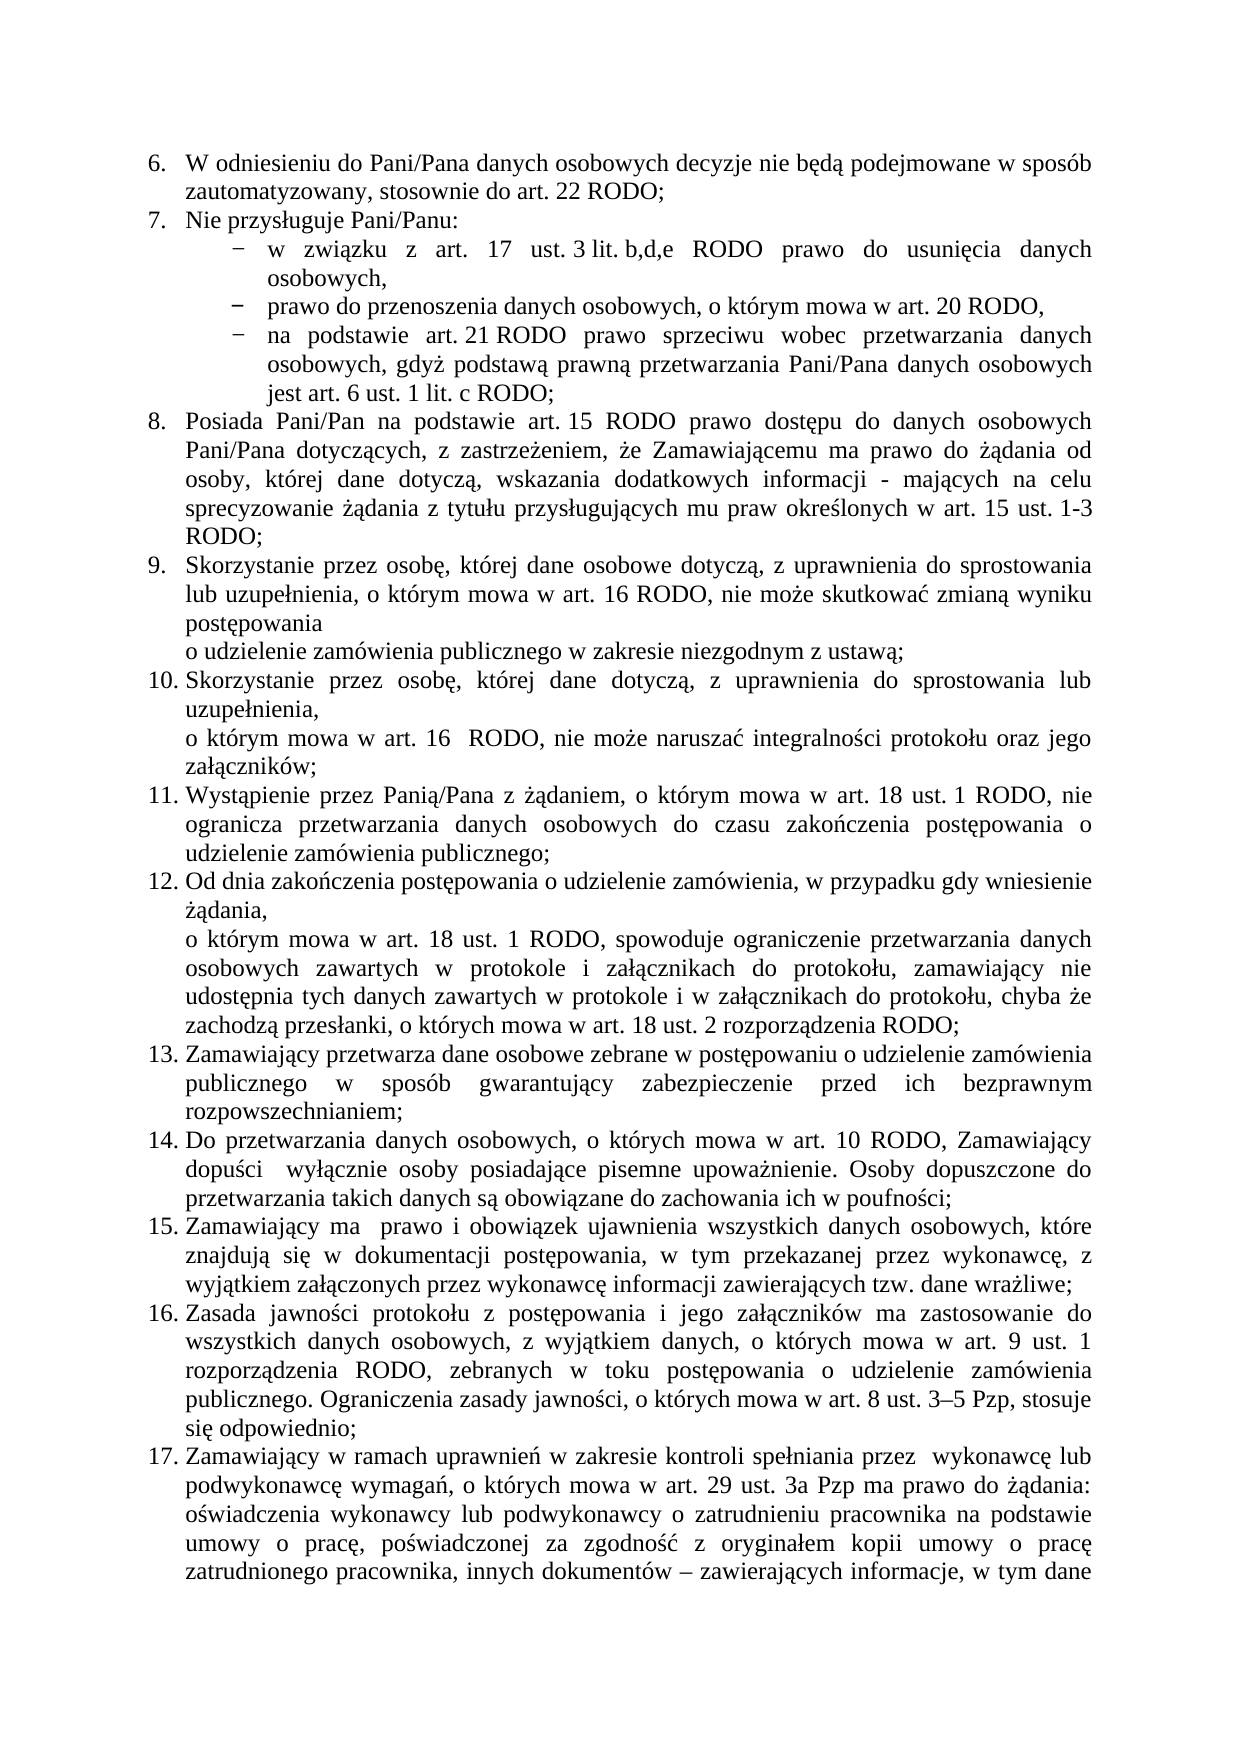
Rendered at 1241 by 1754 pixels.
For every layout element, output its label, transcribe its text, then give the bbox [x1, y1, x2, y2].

list Zamawiający przetwarza dane osobowe zebrane w postępowaniu o udzielenie zamówienia publicznego w sposób gwarantujący zabezpieczenie przed ich bezprawnym rozpowszechnianiem; [148, 1039, 1093, 1125]
list Wystąpienie przez Panią/Pana z żądaniem, o którym mowa w art. 18 ust. 1 RODO, nie ogranicza przetwarzania danych osobowych do czasu zakończenia postępowania o udzielenie zamówienia publicznego; [148, 780, 1093, 866]
list Od dnia zakończenia postępowania o udzielenie zamówienia, w przypadku gdy wniesienie żądania, o którym mowa w art. 18 ust. 1 RODO, spowoduje ograniczenie przetwarzania danych osobowych zawartych w protokole i załącznikach do protokołu, zamawiający nie udostępnia tych danych zawartych w protokole i w załącznikach do protokołu, chyba że zachodzą przesłanki, o których mowa w art. 18 ust. 2 rozporządzenia RODO; [148, 866, 1093, 1039]
list Skorzystanie przez osobę, której dane dotyczą, z uprawnienia do sprostowania lub uzupełnienia, o którym mowa w art. 16 RODO, nie może naruszać integralności protokołu oraz jego załączników; [148, 665, 1093, 780]
list na podstawie art. 21 RODO prawo sprzeciwu wobec przetwarzania danych osobowych, gdyż podstawą prawną przetwarzania Pani/Pana danych osobowych jest art. 6 ust. 1 lit. c RODO; [229, 320, 1093, 406]
list Zamawiający ma prawo i obowiązek ujawnienia wszystkich danych osobowych, które znajdują się w dokumentacji postępowania, w tym przekazanej przez wykonawcę, z wyjątkiem załączonych przez wykonawcę informacji zawierających tzw. dane wrażliwe; [148, 1211, 1093, 1298]
list Nie przysługuje Pani/Panu: [148, 205, 1093, 234]
list prawo do przenoszenia danych osobowych, o którym mowa w art. 20 RODO, [229, 291, 1093, 320]
list Zasada jawności protokołu z postępowania i jego załączników ma zastosowanie do wszystkich danych osobowych, z wyjątkiem danych, o których mowa w art. 9 ust. 1 rozporządzenia RODO, zebranych w toku postępowania o udzielenie zamówienia publicznego. Ograniczenia zasady jawności, o których mowa w art. 8 ust. 3–5 Pzp, stosuje się odpowiednio; [148, 1298, 1093, 1441]
list w związku z art. 17 ust. 3 lit. b,d,e RODO prawo do usunięcia danych osobowych, [229, 234, 1093, 291]
list Do przetwarzania danych osobowych, o których mowa w art. 10 RODO, Zamawiający dopuści wyłącznie osoby posiadające pisemne upoważnienie. Osoby dopuszczone do przetwarzania takich danych są obowiązane do zachowania ich w poufności; [148, 1125, 1093, 1211]
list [148, 1441, 1093, 1585]
list Skorzystanie przez osobę, której dane osobowe dotyczą, z uprawnienia do sprostowania lub uzupełnienia, o którym mowa w art. 16 RODO, nie może skutkować zmianą wyniku postępowania o udzielenie zamówienia publicznego w zakresie niezgodnym z ustawą; [148, 550, 1093, 665]
list Posiada Pani/Pan na podstawie art. 15 RODO prawo dostępu do danych osobowych Pani/Pana dotyczących, z zastrzeżeniem, że Zamawiającemu ma prawo do żądania od osoby, której dane dotyczą, wskazania dodatkowych informacji - mających na celu sprecyzowanie żądania z tytułu przysługujących mu praw określonych w art. 15 ust. 1-3 RODO; [148, 406, 1093, 550]
list W odniesieniu do Pani/Pana danych osobowych decyzje nie będą podejmowane w sposób zautomatyzowany, stosownie do art. 22 RODO; [148, 148, 1093, 205]
